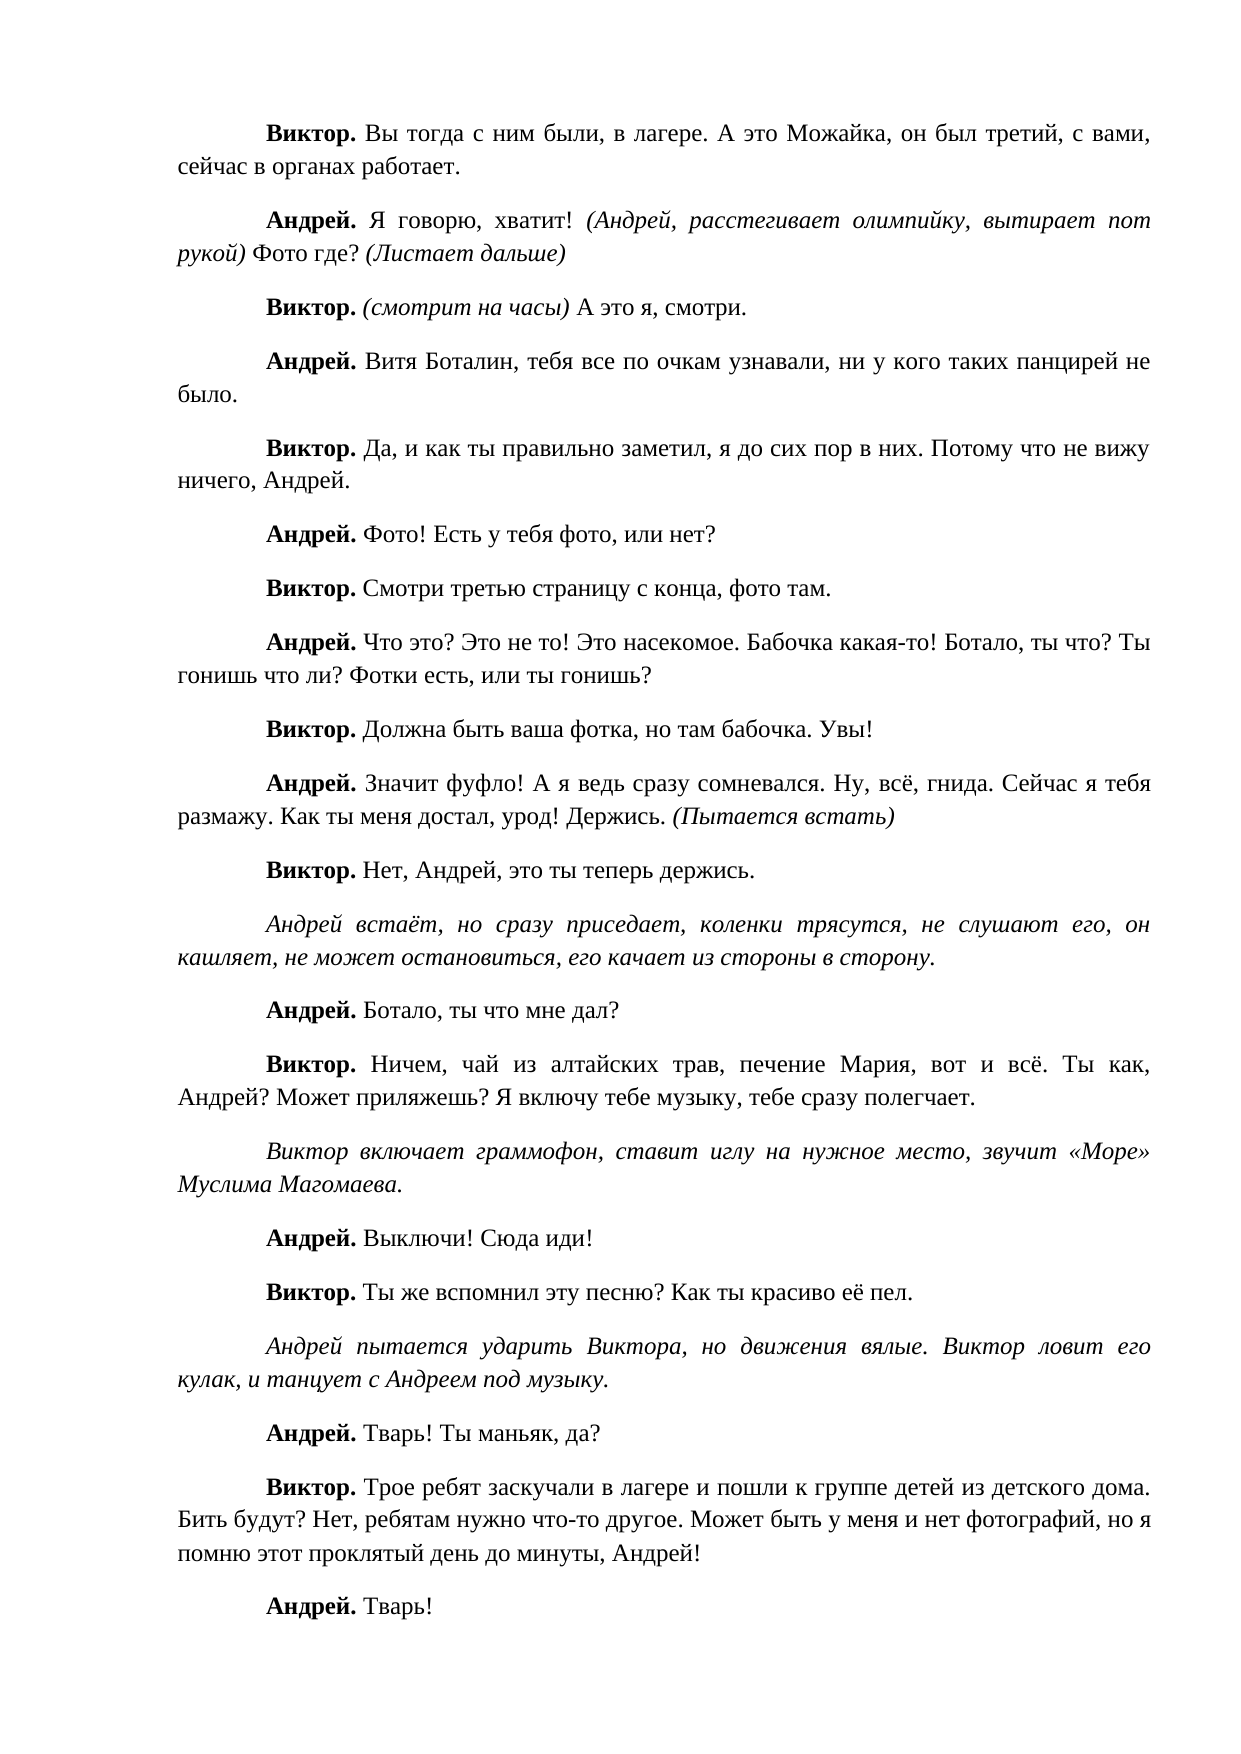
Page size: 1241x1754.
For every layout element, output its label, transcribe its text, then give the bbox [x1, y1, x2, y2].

text Андрей. Тварь! Ты маньяк, да? [177, 1418, 1152, 1446]
text Виктор. Должна быть ваша фотка, но там бабочка. Увы! [177, 714, 1152, 743]
text Андрей. Тварь! [177, 1591, 1152, 1620]
text Виктор. Смотри третью страницу с конца, фото там. [177, 573, 1152, 602]
text Андрей. Я говорю, хватит! (Андрей, расстегивает олимпийку, вытирает пот рукой) Фото где? (Листает дальше) [177, 205, 1152, 267]
text Виктор. Ничем, чай из алтайских трав, печение Мария, вот и всё. Ты как, Андрей? Может приляжешь? Я включу тебе музыку, тебе сразу полегчает. [177, 1049, 1152, 1111]
text Андрей. Фото! Есть у тебя фото, или нет? [177, 519, 1152, 548]
text Виктор. (смотрит на часы) А это я, смотри. [177, 292, 1152, 321]
text Виктор. Трое ребят заскучали в лагере и пошли к группе детей из детского дома. Бить будут? Нет, ребятам нужно что-то другое. Может быть у меня и нет фотографий, но я помню этот проклятый день до минуты, Андрей! [177, 1472, 1152, 1566]
text Андрей встаёт, но сразу приседает, коленки трясутся, не слушают его, он кашляет, не может остановиться, его качает из стороны в сторону. [177, 909, 1152, 970]
text Андрей. Ботало, ты что мне дал? [177, 996, 1152, 1024]
text Андрей пытается ударить Виктора, но движения вялые. Виктор ловит его кулак, и танцует с Андреем под музыку. [177, 1331, 1152, 1393]
text Андрей. Значит фуфло! А я ведь сразу сомневался. Ну, всё, гнида. Сейчас я тебя размажу. Как ты меня достал, урод! Держись. (Пытается встать) [177, 768, 1152, 830]
text Виктор. Ты же вспомнил эту песню? Как ты красиво её пел. [177, 1277, 1152, 1306]
text Виктор. Вы тогда с ним были, в лагере. А это Можайка, он был третий, с вами, сейчас в органах работает. [177, 118, 1152, 180]
text Виктор. Нет, Андрей, это ты теперь держись. [177, 855, 1152, 883]
text Виктор включает граммофон, ставит иглу на нужное место, звучит «Море» Муслима Магомаева. [177, 1136, 1152, 1198]
text Андрей. Витя Боталин, тебя все по очкам узнавали, ни у кого таких панцирей не было. [177, 346, 1152, 407]
text Андрей. Что это? Это не то! Это насекомое. Бабочка какая-то! Ботало, ты что? Ты гонишь что ли? Фотки есть, или ты гонишь? [177, 627, 1152, 689]
text Андрей. Выключи! Сюда иди! [177, 1223, 1152, 1252]
text Виктор. Да, и как ты правильно заметил, я до сих пор в них. Потому что не вижу ничего, Андрей. [177, 433, 1152, 494]
